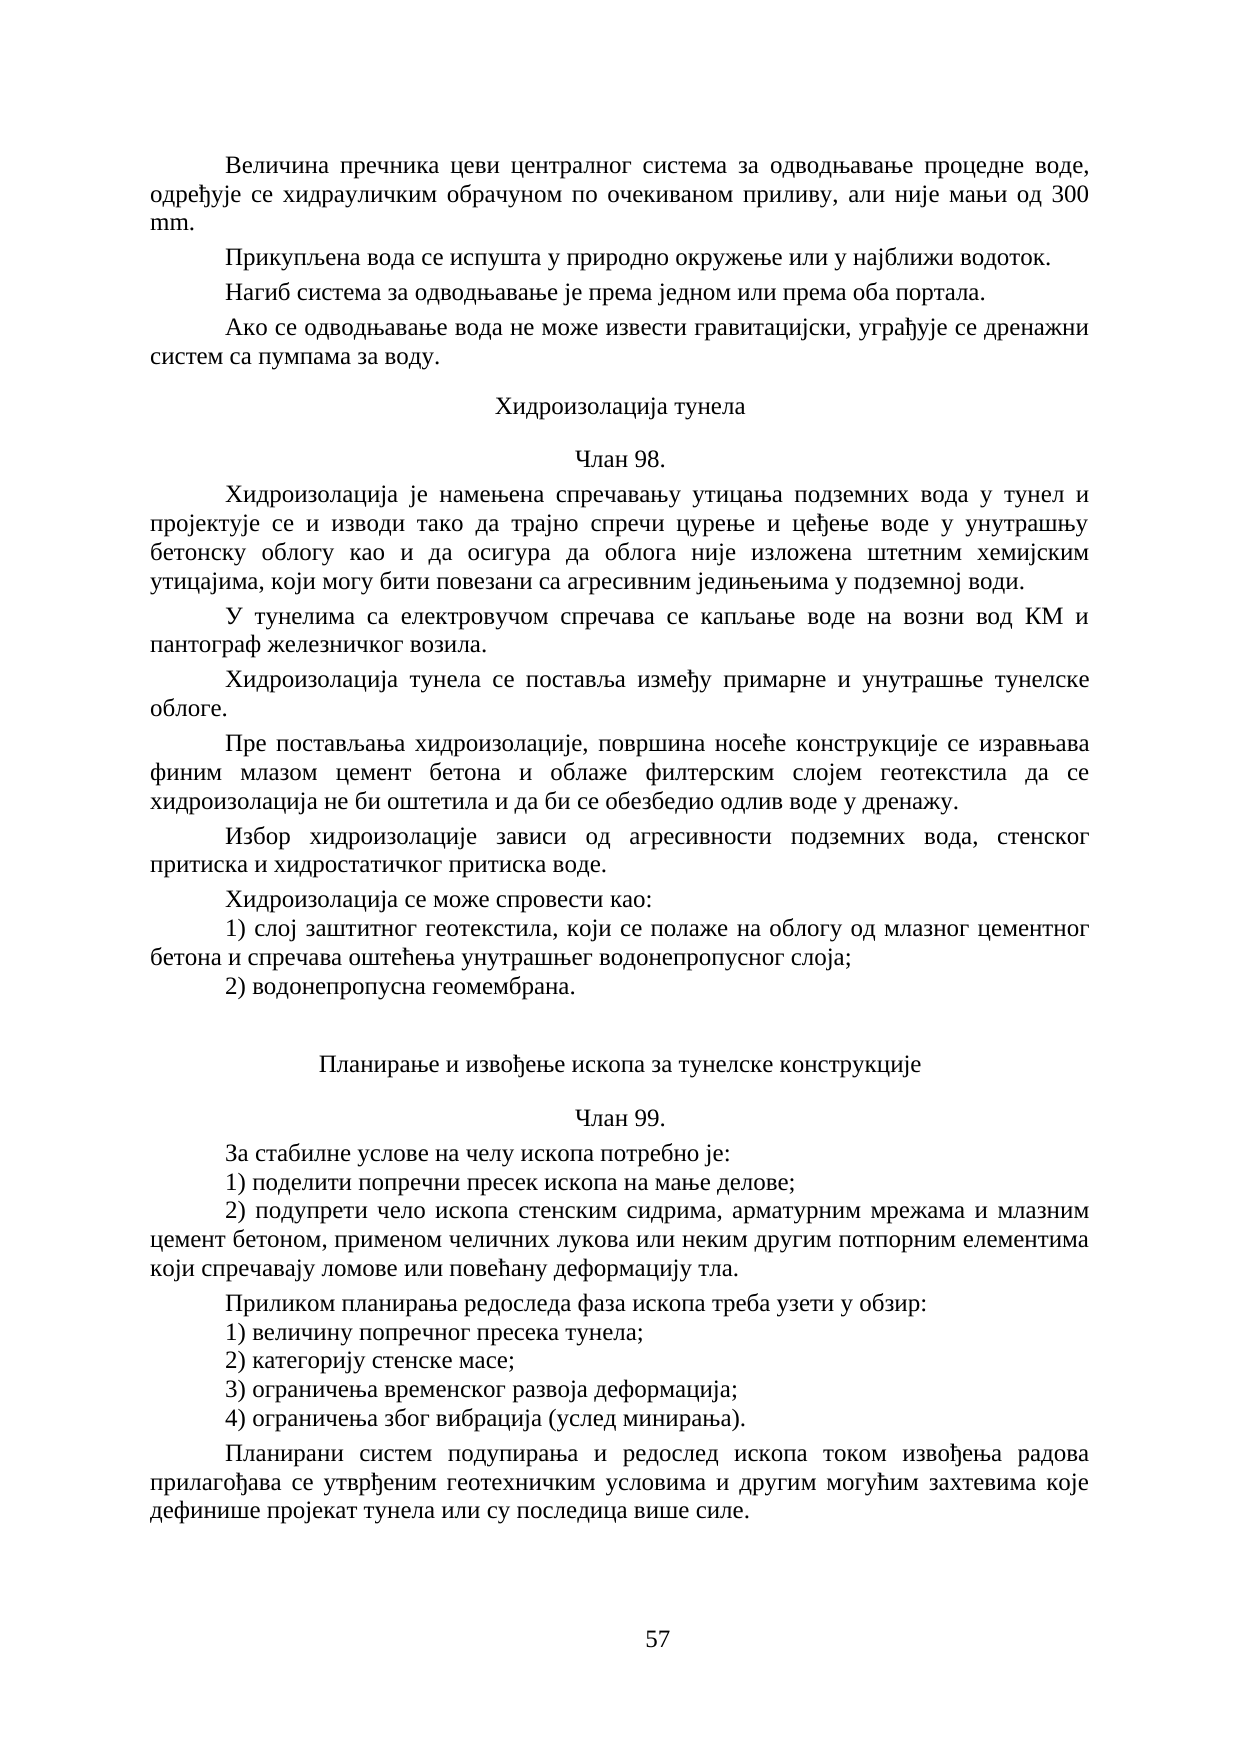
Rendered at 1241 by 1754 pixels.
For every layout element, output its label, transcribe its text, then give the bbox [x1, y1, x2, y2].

text 2) категорију стенске масе; [150, 1345, 1090, 1374]
text Приликом планирања редоследа фаза ископа треба узети у обзир: [150, 1288, 1090, 1317]
text Прикупљена вода се испушта у природно окружење или у најближи водоток. [150, 242, 1090, 271]
text 1) величину попречног пресека тунела; [150, 1317, 1090, 1345]
text 2) водонепропусна геомембрана. [150, 971, 1090, 999]
text 1) слој заштитног геотекстила, који се полаже на облогу од млазног цементног бетона и спречава оштећења унутрашњег водонепропусног слоја; [150, 913, 1090, 971]
text Пре постављања хидроизолације, површина носеће конструкције се изравњава финим млазом цемент бетона и облаже филтерским слојем геотекстила да се хидроизолација не би оштетила и да би се обезбедио одлив воде у дренажу. [150, 728, 1090, 814]
text Планирање и извођење ископа за тунелске конструкције [150, 1049, 1090, 1078]
text 2) подупрети чело ископа стенским сидрима, арматурним мрежама и млазним цемент бетоном, применом челичних лукова или неким другим потпорним елементима који спречавају ломове или повећану деформацију тла. [150, 1195, 1090, 1282]
text Планирани систем подупирања и редослед ископа током извођења радова прилагођава се утврђеним геотехничким условима и другим могућим захтевима које дефинише пројекат тунела или су последица више силе. [150, 1438, 1090, 1524]
text Ако се одводњавање вода не може извести гравитацијски, уграђује се дренажни систем са пумпама за воду. [150, 312, 1090, 370]
text Нагиб система за одводњавање је према једном или према оба портала. [150, 277, 1090, 306]
text 3) ограничења временског развоја деформација; [150, 1374, 1090, 1403]
text 1) поделити попречни пресек ископа на мање делове; [150, 1167, 1090, 1195]
text За стабилне услове на челу ископа потребно је: [150, 1138, 1090, 1167]
text Хидроизолација је намењена спречавању утицања подземних вода у тунел и пројектује се и изводи тако да трајно спречи цурење и цеђење воде у унутрашњу бетонску облогу као и да осигура да облога није изложена штетним хемијским утицајима, који могу бити повезани са агресивним једињењима у подземној води. [150, 479, 1090, 594]
text Величина пречника цеви централног система за одводњавање процедне воде, одређује се хидрауличким обрачуном по очекиваном приливу, али није мањи од 300 mm. [150, 150, 1090, 236]
text Хидроизолација тунела [150, 391, 1090, 419]
text У тунелима са електровучом спречава се капљање воде на возни вод КМ и пантограф железничког возила. [150, 601, 1090, 658]
text Члан 99. [150, 1103, 1090, 1132]
text 4) ограничења због вибрација (услед минирања). [150, 1403, 1090, 1432]
text Избор хидроизолације зависи од агресивности подземних вода, стенског притиска и хидростатичког притиска воде. [150, 821, 1090, 878]
text Хидроизолација се може спровести као: [150, 884, 1090, 913]
text Члан 98. [150, 444, 1090, 473]
text Хидроизолација тунела се поставља између примарне и унутрашње тунелске облоге. [150, 664, 1090, 722]
